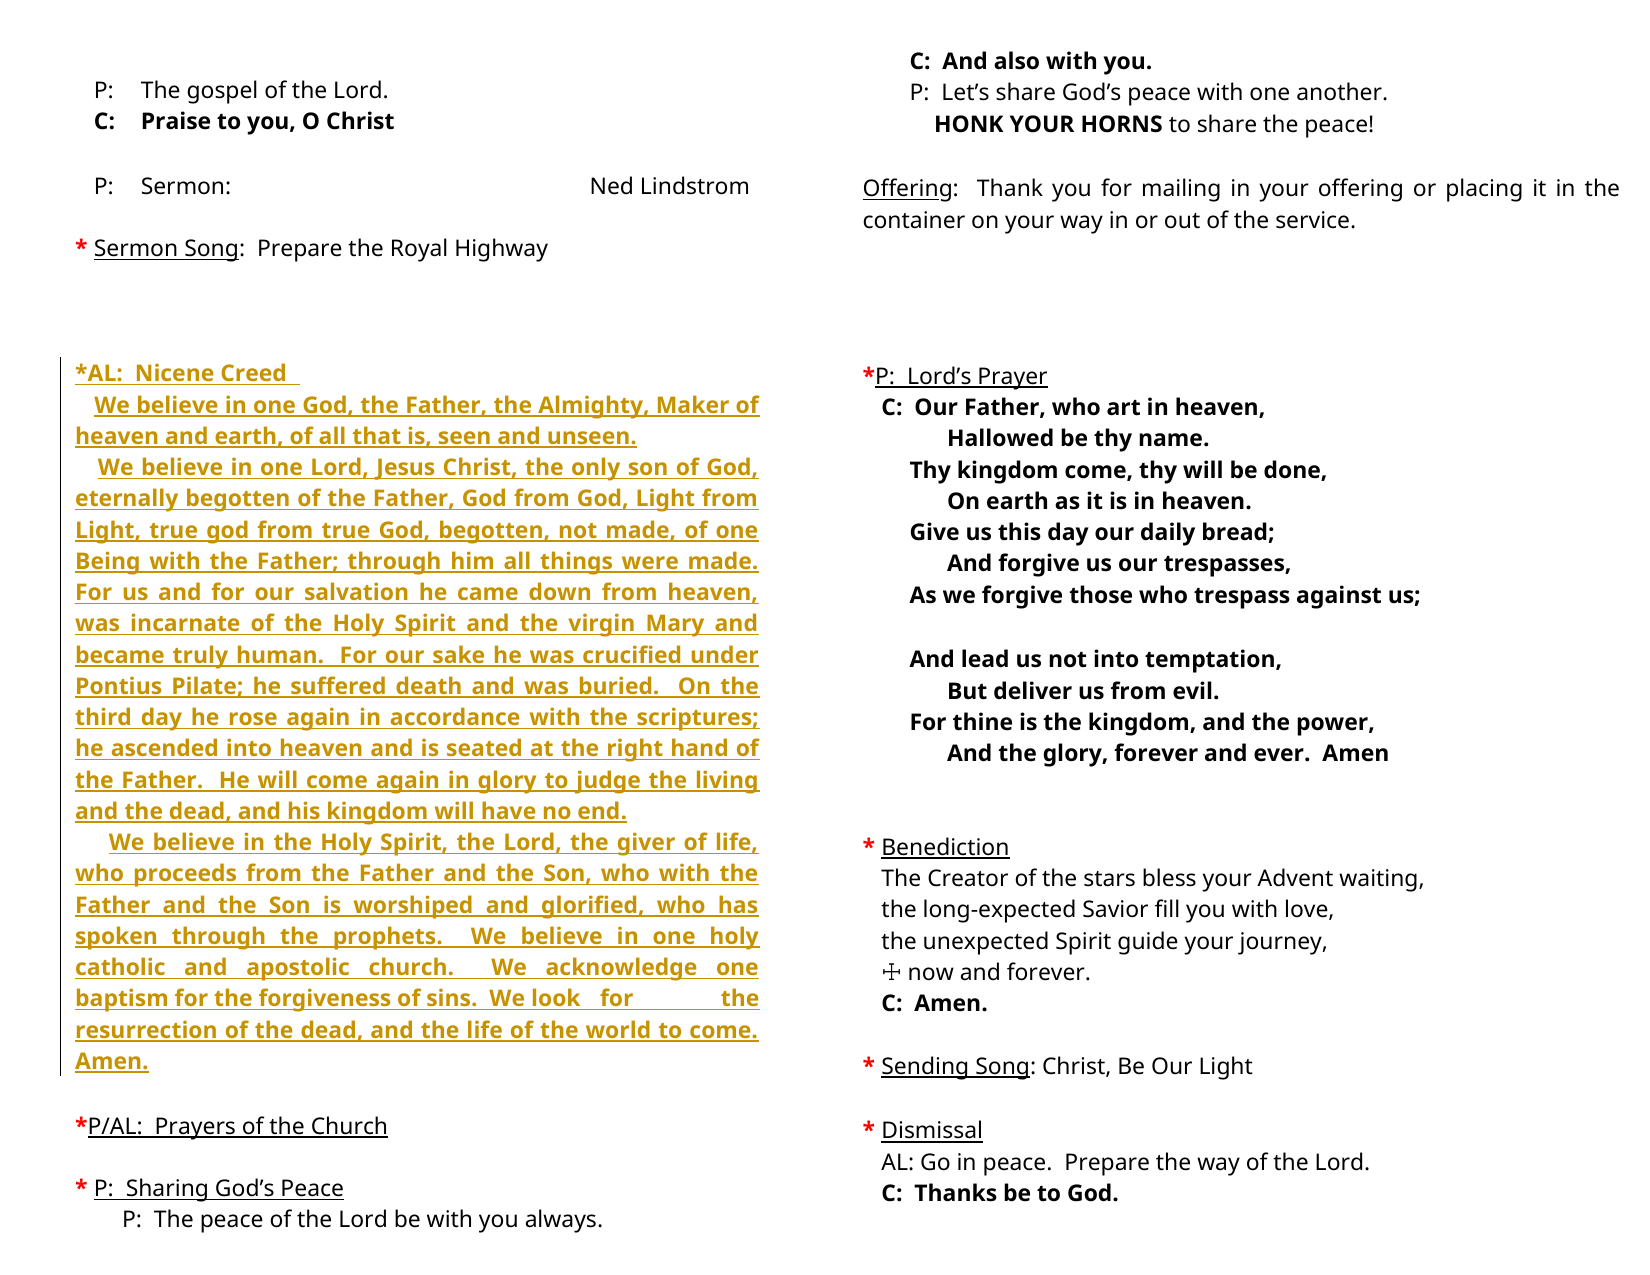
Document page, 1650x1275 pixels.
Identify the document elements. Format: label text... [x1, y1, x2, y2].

text ☩ now and forever. [881, 956, 1575, 987]
text P: Sermon: Ned Lindstrom [75, 170, 741, 201]
text C: Amen. [862, 987, 1575, 1018]
text For thine is the kingdom, and the power, [862, 706, 1575, 737]
text *P: Lord’s Prayer [862, 360, 1575, 391]
text Hallowed be thy name. [862, 422, 1575, 453]
text AL: Go in peace. Prepare the way of the Lord. [862, 1146, 1556, 1177]
text P: The peace of the Lord be with you always. [75, 1203, 759, 1234]
text Give us this day our daily bread; [862, 516, 1575, 547]
text But deliver us from evil. [862, 674, 1575, 706]
text * Benediction [862, 831, 1556, 862]
text HONK YOUR HORNS to share the peace! [862, 107, 1622, 139]
text * Sending Song: Christ, Be Our Light [862, 1049, 1556, 1081]
text And the glory, forever and ever. Amen [862, 737, 1575, 768]
text C: And also with you. [862, 45, 1575, 76]
text C: Our Father, who art in heaven, [862, 391, 1575, 422]
text *P/AL: Prayers of the Church [75, 1109, 759, 1141]
text On earth as it is in heaven. [862, 485, 1575, 516]
text * Dismissal [862, 1114, 1556, 1146]
text P: The gospel of the Lord. [75, 74, 741, 105]
text C: Thanks be to God. [862, 1177, 1556, 1208]
text The Creator of the stars bless your Advent waiting, [881, 862, 1575, 893]
text And forgive us our trespasses, [862, 547, 1575, 578]
text P: Let’s share God’s peace with one another. [862, 76, 1622, 107]
text the unexpected Spirit guide your journey, [881, 924, 1575, 956]
text And lead us not into temptation, [862, 643, 1575, 674]
text C: Praise to you, O Christ [75, 105, 741, 136]
text the long-expected Savior fill you with love, [881, 893, 1575, 924]
text * Sermon Song: Prepare the Royal Highway [75, 232, 741, 263]
text Offering: Thank you for mailing in your offering or placing it in the container on your way in or out of the service. [862, 172, 1622, 235]
text * P: Sharing God’s Peace [75, 1172, 759, 1203]
text Thy kingdom come, thy will be done, [862, 453, 1575, 485]
text As we forgive those who trespass against us; [862, 578, 1575, 610]
